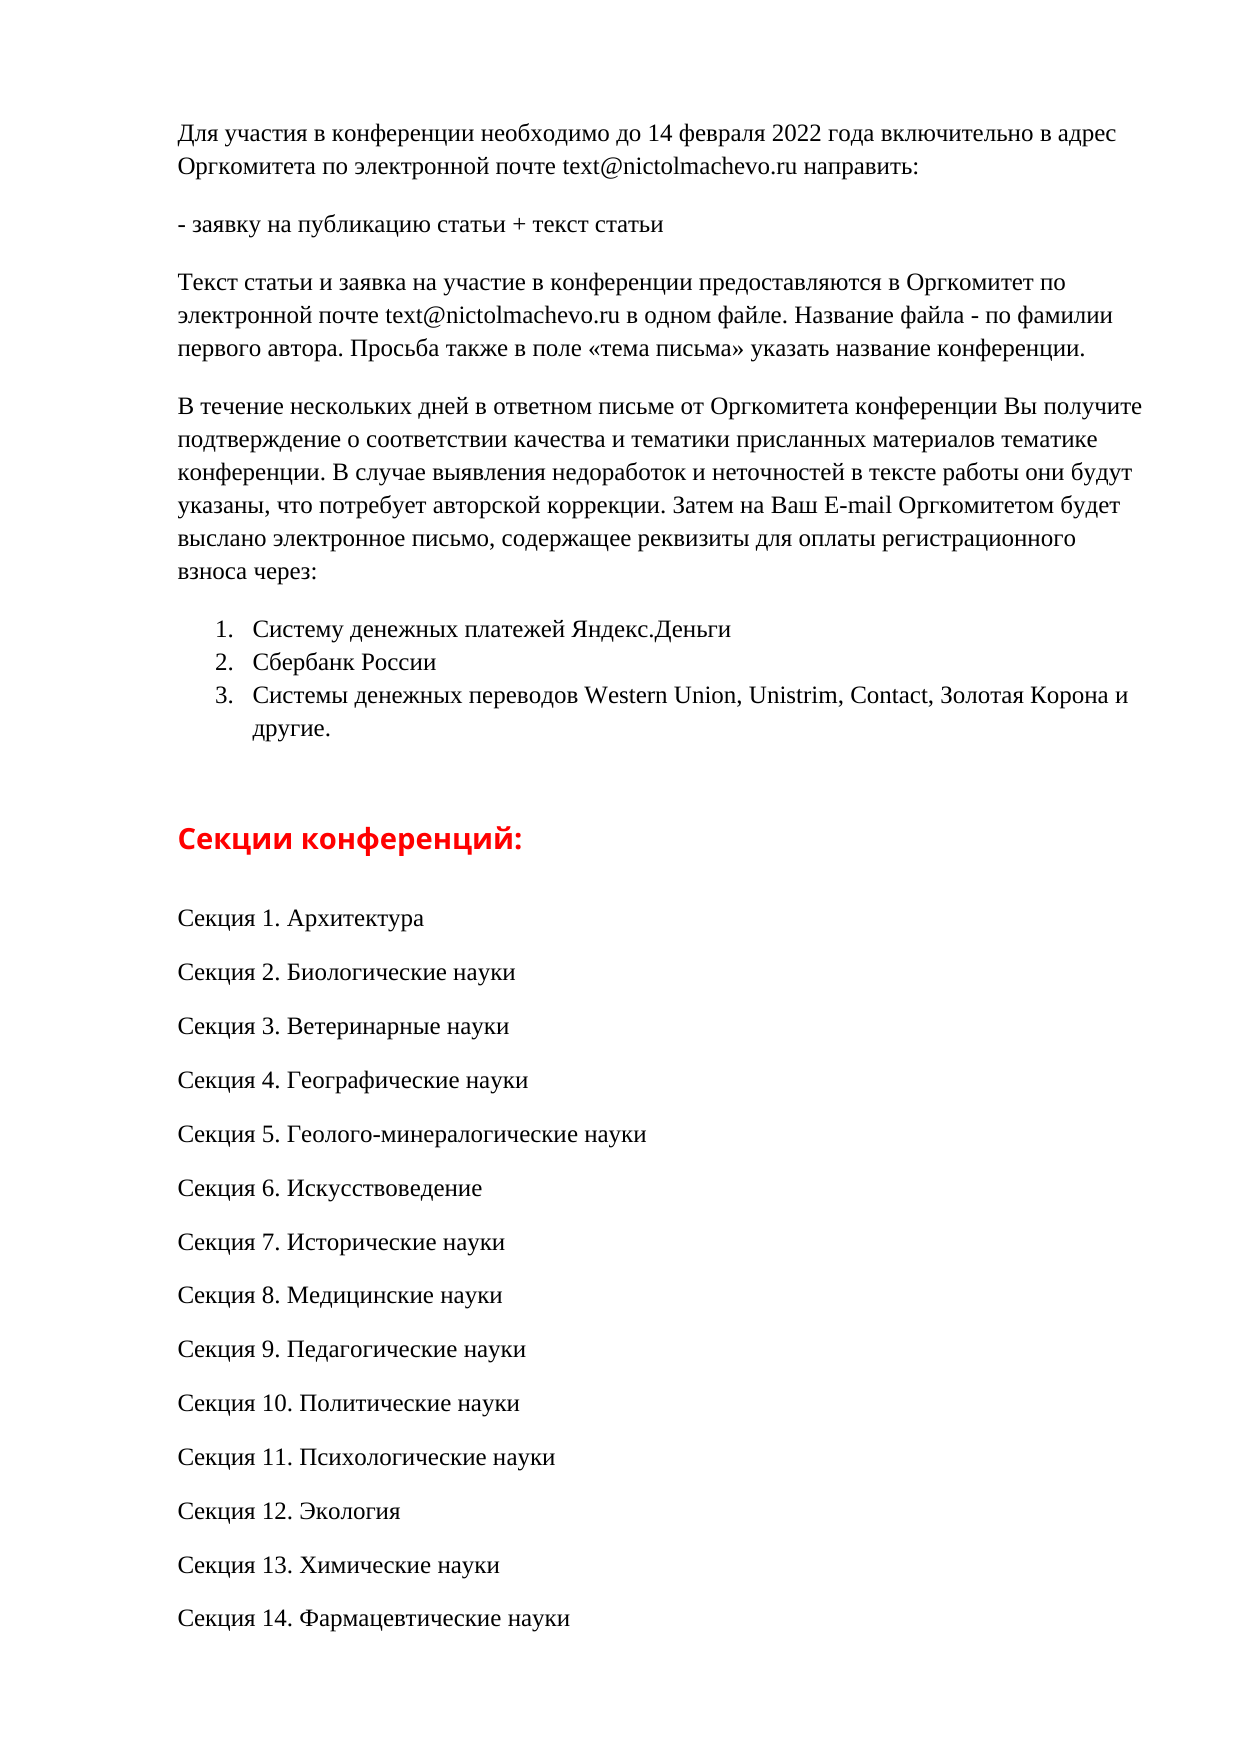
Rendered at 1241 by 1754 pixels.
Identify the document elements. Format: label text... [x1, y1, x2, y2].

list Сбербанк России [215, 647, 1152, 676]
text В течение нескольких дней в ответном письме от Оргкомитета конференции Вы получите подтверждение о соответствии качества и тематики присланных материалов тематике конференции. В случае выявления недоработок и неточностей в тексте работы они будут указаны, что потребует авторской коррекции. Затем на Ваш E-mail Оргкомитетом будет выслано электронное письмо, содержащее реквизиты для оплаты регистрационного взноса через: [177, 391, 1152, 585]
text Секция 5. Геолого-минералогические науки [177, 1119, 1159, 1148]
text Секции конференций: [177, 819, 1152, 858]
text Секция 3. Ветеринарные науки [177, 1011, 1159, 1040]
text Секция 6. Искусствоведение [177, 1173, 1159, 1201]
text Текст статьи и заявка на участие в конференции предоставляются в Оргкомитет по электронной почте text@nictolmachevo.ru в одном файле. Название файла - по фамилии первого автора. Просьба также в поле «тема письма» указать название конференции. [177, 267, 1152, 362]
text Секция 4. Географические науки [177, 1065, 1159, 1094]
list Системы денежных переводов Western Union, Unistrim, Contact, Золотая Корона и другие. [215, 680, 1152, 742]
text Секция 10. Политические науки [177, 1388, 1159, 1417]
text Для участия в конференции необходимо до 14 февраля 2022 года включительно в адрес Оргкомитета по электронной почте text@nictolmachevo.ru направить: [177, 118, 1152, 180]
text Секция 7. Исторические науки [177, 1227, 1159, 1255]
text - заявку на публикацию статьи + текст статьи [177, 209, 1152, 238]
text Секция 11. Психологические науки [177, 1442, 1159, 1471]
text Секция 14. Фармацевтические науки [177, 1603, 1159, 1632]
text Секция 9. Педагогические науки [177, 1334, 1159, 1363]
text Секция 12. Экология [177, 1496, 1159, 1524]
text Секция 1. Архитектура [177, 903, 1159, 932]
text Секция 2. Биологические науки [177, 957, 1159, 986]
text Секция 8. Медицинские науки [177, 1280, 1159, 1309]
list Систему денежных платежей Яндекс.Деньги [215, 614, 1152, 643]
text Секция 13. Химические науки [177, 1550, 1159, 1578]
